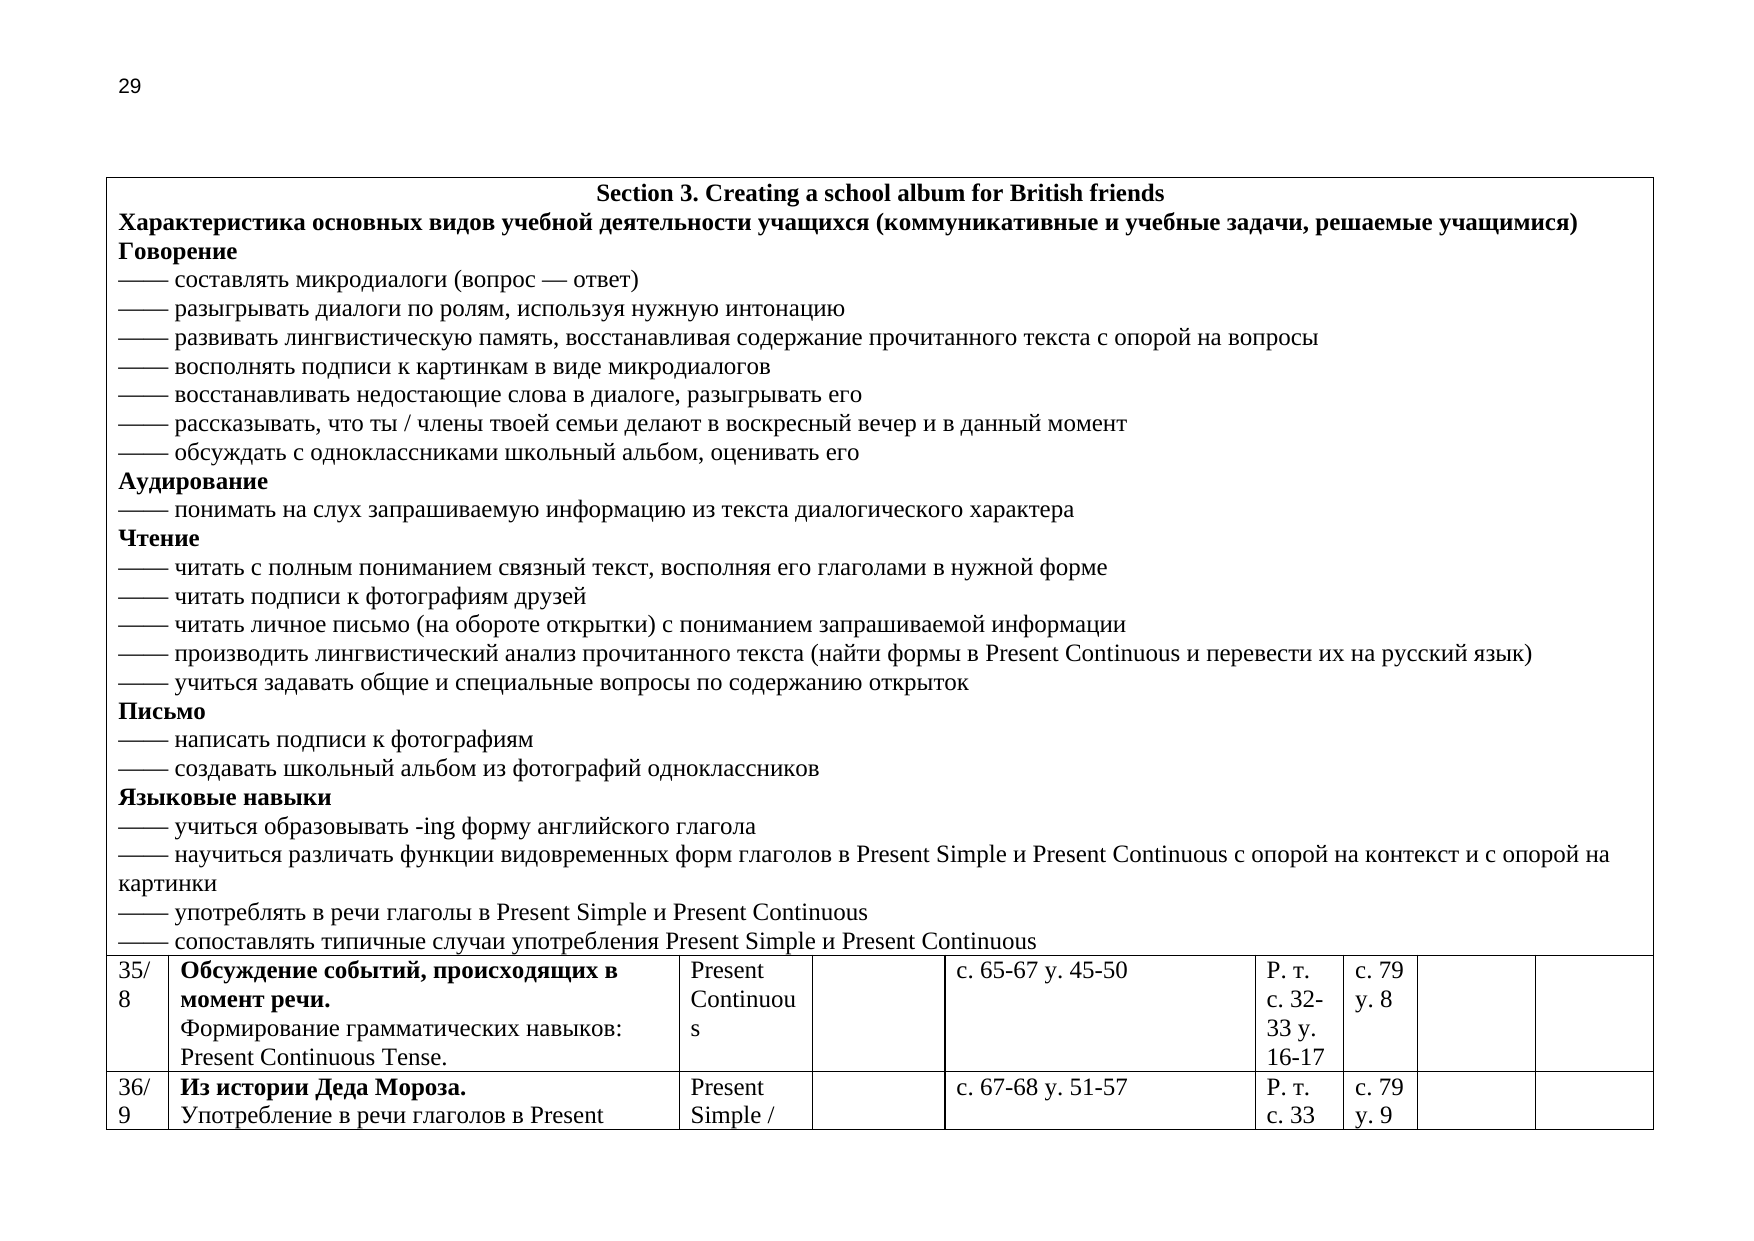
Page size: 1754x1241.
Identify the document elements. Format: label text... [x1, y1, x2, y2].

table_cell Р. т. с. 32-33 у. 16-17 [1256, 956, 1343, 1071]
table_cell [1418, 956, 1535, 1071]
table_cell [1536, 956, 1653, 1071]
table_cell [1418, 1072, 1535, 1129]
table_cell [169, 1072, 679, 1129]
table_cell Section 3. Creating a school album for British friends Характеристика основных видов учебной деятельности учащихся (коммуникативные и учебные задачи, решаемые учащимися) Говорение —— составлять микродиалоги (вопрос — ответ) —— разыгрывать диалоги по ролям, используя нужную интонацию —— развивать лингвистическую память, восстанавливая содержание прочитанного текста с опорой на вопросы —— восполнять подписи к картинкам в виде микродиалогов —— восстанавливать недостающие слова в диалоге, разыгрывать его —— рассказывать, что ты / члены твоей семьи делают в воскресный вечер и в данный момент —— обсуждать с одноклассниками школьный альбом, оценивать его Аудирование —— понимать на слух запрашиваемую информацию из текста диалогического характера Чтение —— читать с полным пониманием связный текст, восполняя его глаголами в нужной форме —— читать подписи к фотографиям друзей —— читать личное письмо (на обороте открытки) с пониманием запрашиваемой информации —— производить лингвистический анализ прочитанного текста (найти формы в Present Continuous и перевести их на русский язык) —— учиться задавать общие и специальные вопросы по содержанию открыток Письмо —— написать подписи к фотографиям —— создавать школьный альбом из фотографий одноклассников Языковые навыки —— учиться образовывать -ing форму английского глагола —— научиться различать функции видовременных форм глаголов в Present Simple и Present Continuous c опорой на контекст и с опорой на картинки —— употреблять в речи глаголы в Present Simple и Present Continuous —— сопоставлять типичные случаи употребления Present Simple и Present Continuous [107, 178, 1653, 954]
table_cell 35/8 [107, 956, 168, 1071]
table_cell с. 79 у. 9 [1344, 1072, 1417, 1129]
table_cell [680, 1072, 812, 1129]
table_cell Обсуждение событий, происходящих в момент речи. Формирование грамматических навыков: Present Continuous Tense. [169, 956, 679, 1071]
table_cell Present Continuous [680, 956, 812, 1071]
table_cell [1536, 1072, 1653, 1129]
table_cell [813, 1072, 944, 1129]
table_cell с. 67-68 у. 51-57 [946, 1072, 1255, 1129]
table_cell с. 65-67 у. 45-50 [946, 956, 1255, 1071]
table_cell Р. т. с. 33 у. 19 [1256, 1072, 1343, 1129]
table_cell 36/9 [107, 1072, 168, 1129]
table_cell с. 79 у. 8 [1344, 956, 1417, 1071]
table_cell [813, 956, 944, 1071]
